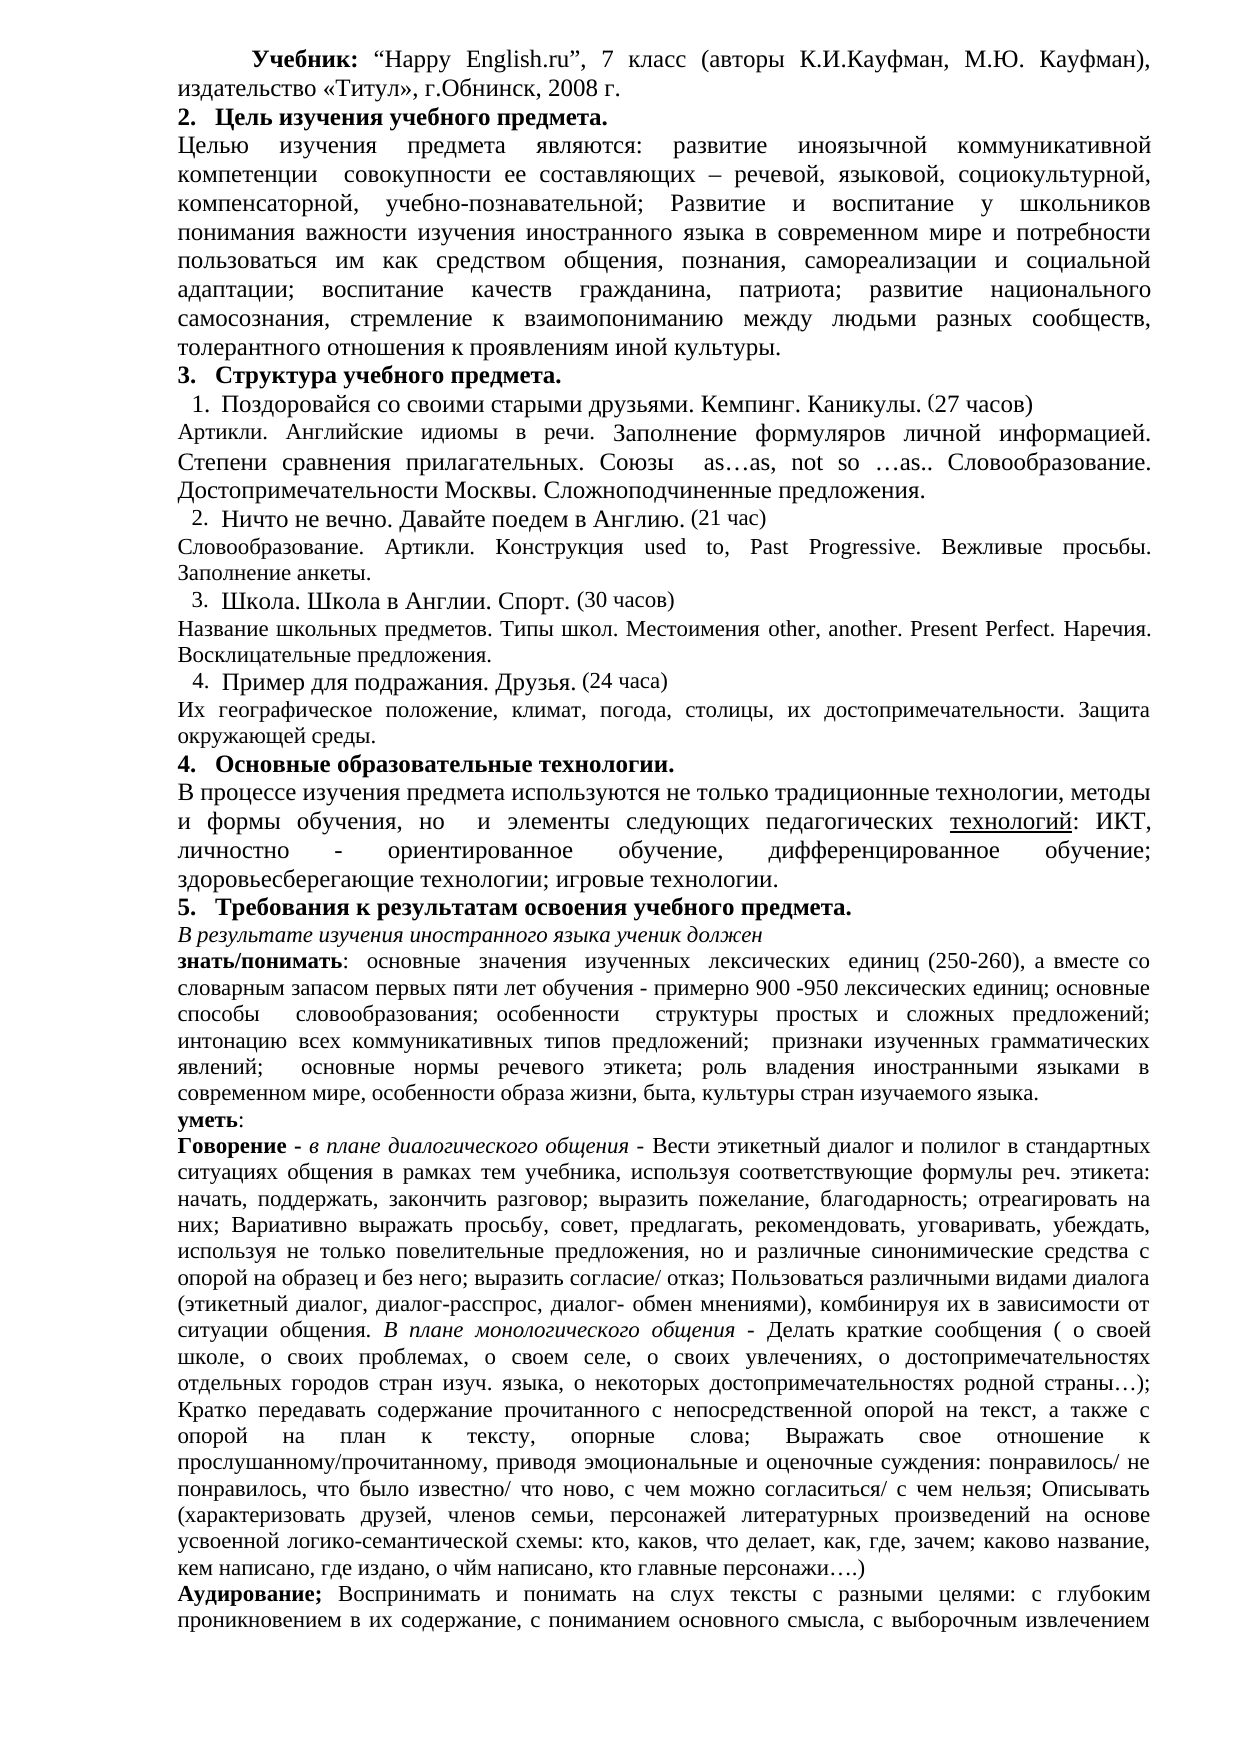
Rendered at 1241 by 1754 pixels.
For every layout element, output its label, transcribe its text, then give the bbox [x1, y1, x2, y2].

list Основные образовательные технологии. [177, 749, 1152, 777]
list Школа. Школа в Англии. Спорт. (30 часов) [191, 586, 1152, 614]
text Название школьных предметов. Типы школ. Местоимения other, another. Present Perfect. Наречия. Восклицательные предложения. [177, 614, 1152, 667]
list Пример для подражания. Друзья. (24 часа) [192, 667, 1152, 696]
text уметь: [177, 1106, 1152, 1132]
list Структура учебного предмета. [177, 361, 1152, 389]
list Цель изучения учебного предмета. [177, 102, 1152, 131]
text Словообразование. Артикли. Конструкция used to, Past Progressive. Вежливые просьбы. Заполнение анкеты. [177, 533, 1152, 586]
text знать/понимать: основные значения изученных лексических единиц (250-260), а вместе со словарным запасом первых пяти лет обучения - примерно 900 -950 лексических единиц; основные способы словообразования; особенности структуры простых и сложных предложений; интонацию всех коммуникативных типов предложений; признаки изученных грамматических явлений; основные нормы речевого этикета; роль владения иностранными языками в современном мире, особенности образа жизни, быта, культуры стран изучаемого языка. [177, 948, 1152, 1106]
text В процессе изучения предмета используются не только традиционные технологии, методы и формы обучения, но и элементы следующих педагогических технологий: ИКТ, личностно - ориентированное обучение, дифференцированное обучение; здоровьесберегающие технологии; игровые технологии. [177, 777, 1152, 892]
list Ничто не вечно. Давайте поедем в Англию. (21 час) [191, 504, 1152, 533]
text Учебник: “Happy English.ru”, 7 класс (авторы К.И.Кауфман, М.Ю. Кауфман), издательство «Титул», г.Обнинск, . [177, 44, 1152, 102]
list Требования к результатам освоения учебного предмета. [177, 892, 1152, 921]
text Их географическое положение, климат, погода, столицы, их достопримечательности. Защита окружающей среды. [177, 696, 1152, 749]
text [177, 1580, 1152, 1633]
text Говорение - в плане диалогического общения - Вести этикетный диалог и полилог в стандартных ситуациях общения в рамках тем учебника, используя соответствующие формулы реч. этикета: начать, поддержать, закончить разговор; выразить пожелание, благодарность; отреагировать на них; Вариативно выражать просьбу, совет, предлагать, рекомендовать, уговаривать, убеждать, используя не только повелительные предложения, но и различные синонимические средства с опорой на образец и без него; выразить согласие/ отказ; Пользоваться различными видами диалога (этикетный диалог, диалог-расспрос, диалог- обмен мнениями), комбинируя их в зависимости от ситуации общения. В плане монологического общения - Делать краткие сообщения ( о своей школе, о своих проблемах, о своем селе, о своих увлечениях, о достопримечательностях отдельных городов стран изуч. языка, о некоторых достопримечательностях родной страны…); Кратко передавать содержание прочитанного с непосредственной опорой на текст, а также с опорой на план к тексту, опорные слова; Выражать свое отношение к прослушанному/прочитанному, приводя эмоциональные и оценочные суждения: понравилось/ не понравилось, что было известно/ что ново, с чем можно согласиться/ с чем нельзя; Описывать (характеризовать друзей, членов семьи, персонажей литературных произведений на основе усвоенной логико-семантической схемы: кто, каков, что делает, как, где, зачем; каково название, кем написано, где издано, о чйм написано, кто главные персонажи….) [177, 1132, 1152, 1580]
text Целью изучения предмета являются: развитие иноязычной коммуникативной компетенции совокупности ее составляющих – речевой, языковой, социокультурной, компенсаторной, учебно-познавательной; Развитие и воспитание у школьников понимания важности изучения иностранного языка в современном мире и потребности пользоваться им как средством общения, познания, самореализации и социальной адаптации; воспитание качеств гражданина, патриота; развитие национального самосознания, стремление к взаимопониманию между людьми разных сообществ, толерантного отношения к проявлениям иной культуры. [177, 131, 1152, 361]
list Поздоровайся со своими старыми друзьями. Кемпинг. Каникулы. (27 часов) [191, 389, 1152, 418]
text Артикли. Английские идиомы в речи. Заполнение формуляров личной информацией. Степени сравнения прилагательных. Союзы as…as, not so …as.. Словообразование. Достопримечательности Москвы. Сложноподчиненные предложения. [177, 418, 1152, 504]
text В результате изучения иностранного языка ученик должен [177, 921, 1152, 948]
